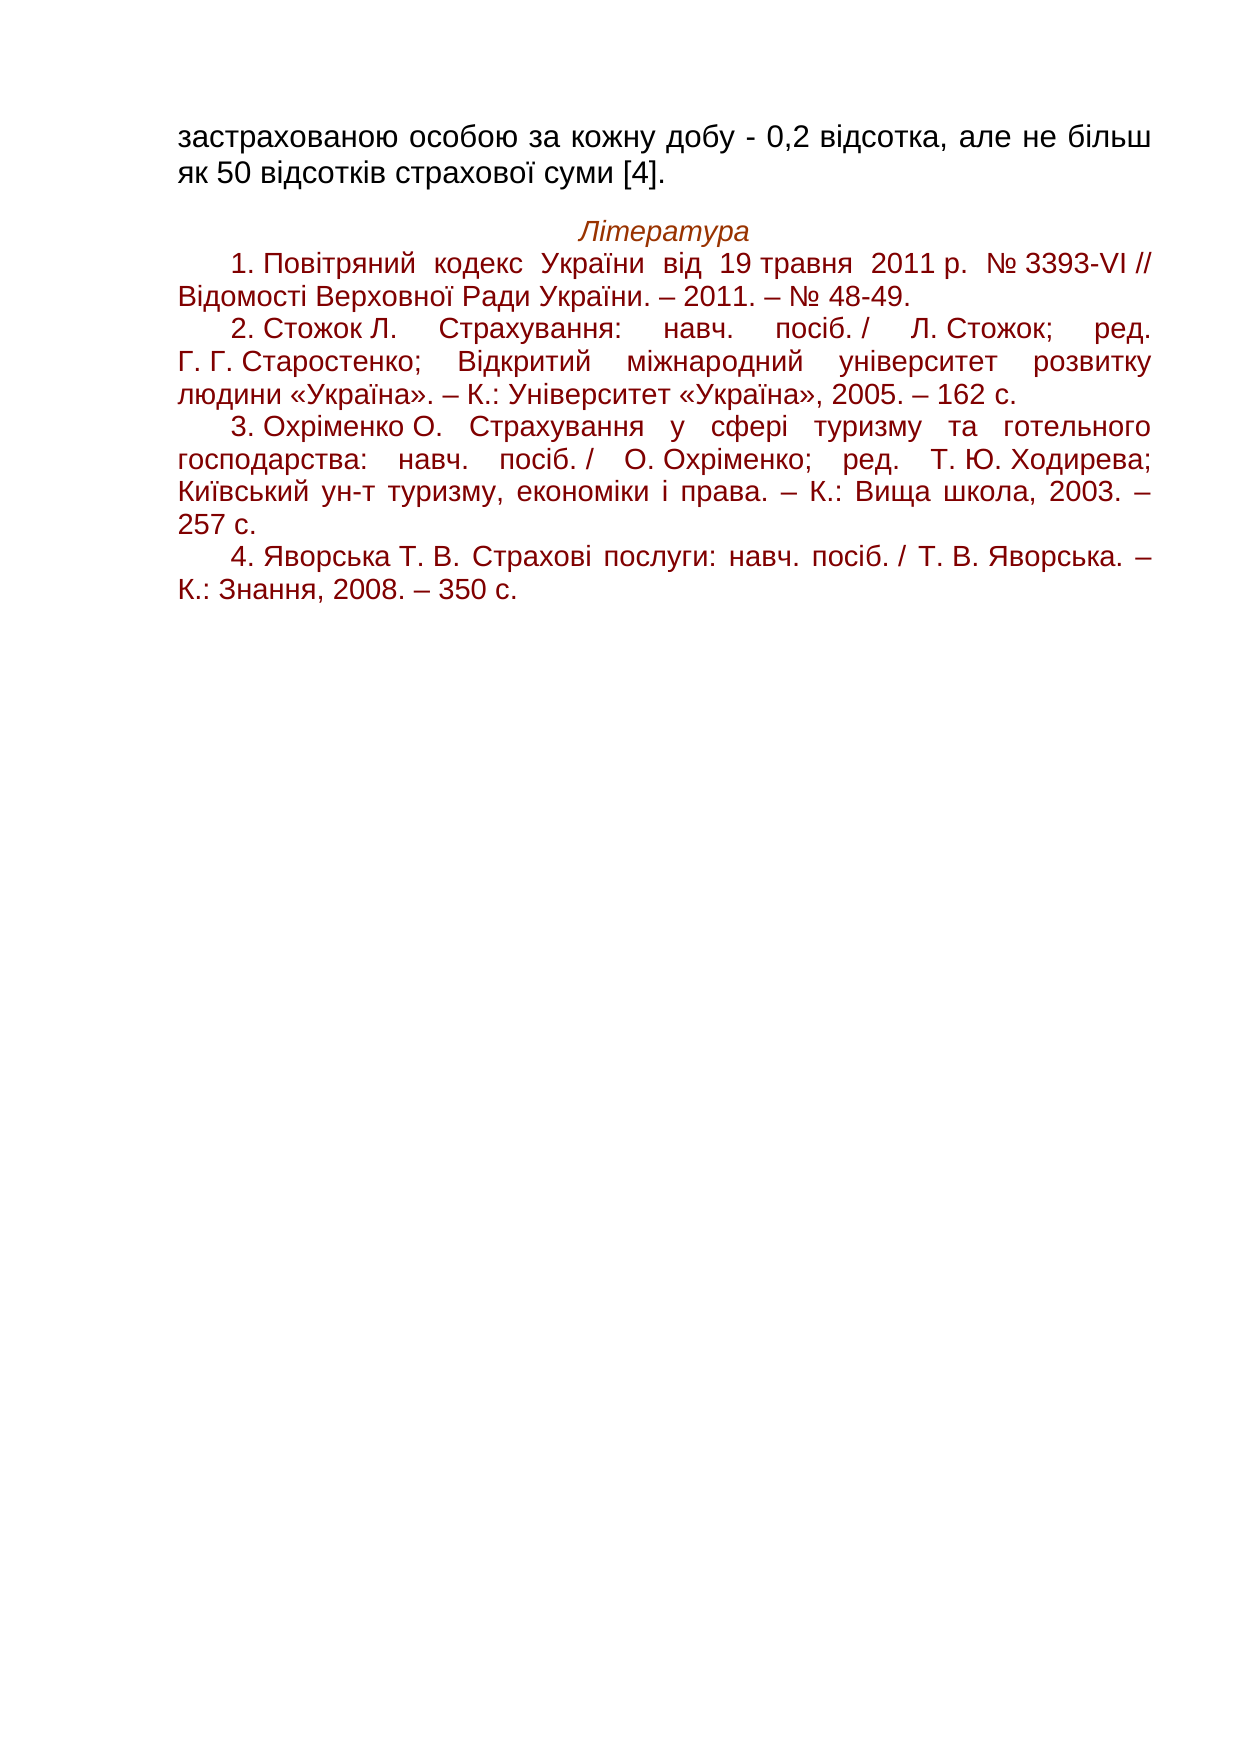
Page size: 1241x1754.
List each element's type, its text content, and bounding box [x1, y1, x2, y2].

text 1. Повітряний кодекс України від 19 травня 2011 р. № 3393-VI // Відомості Верховної Ради України. – 2011. – № 48-49. [177, 247, 1152, 313]
text 4. Яворська Т. В. Страхові послуги: навч. посіб. / Т. В. Яворська. – К.: Знання, 2008. – 350 с. [177, 541, 1152, 606]
text 2. Стожок Л. Страхування: навч. посіб. / Л. Стожок; ред. Г. Г. Старостенко; Відкритий міжнародний університет розвитку людини «Україна». – К.: Університет «Україна», 2005. – 162 с. [177, 313, 1152, 410]
text Література [177, 215, 1152, 247]
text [177, 118, 1152, 190]
text 3. Охріменко О. Страхування у сфері туризму та готельного господарства: навч. посіб. / О. Охріменко; ред. Т. Ю. Ходирева; Київський ун-т туризму, економіки і права. – К.: Вища школа, 2003. – 257 с. [177, 410, 1152, 541]
